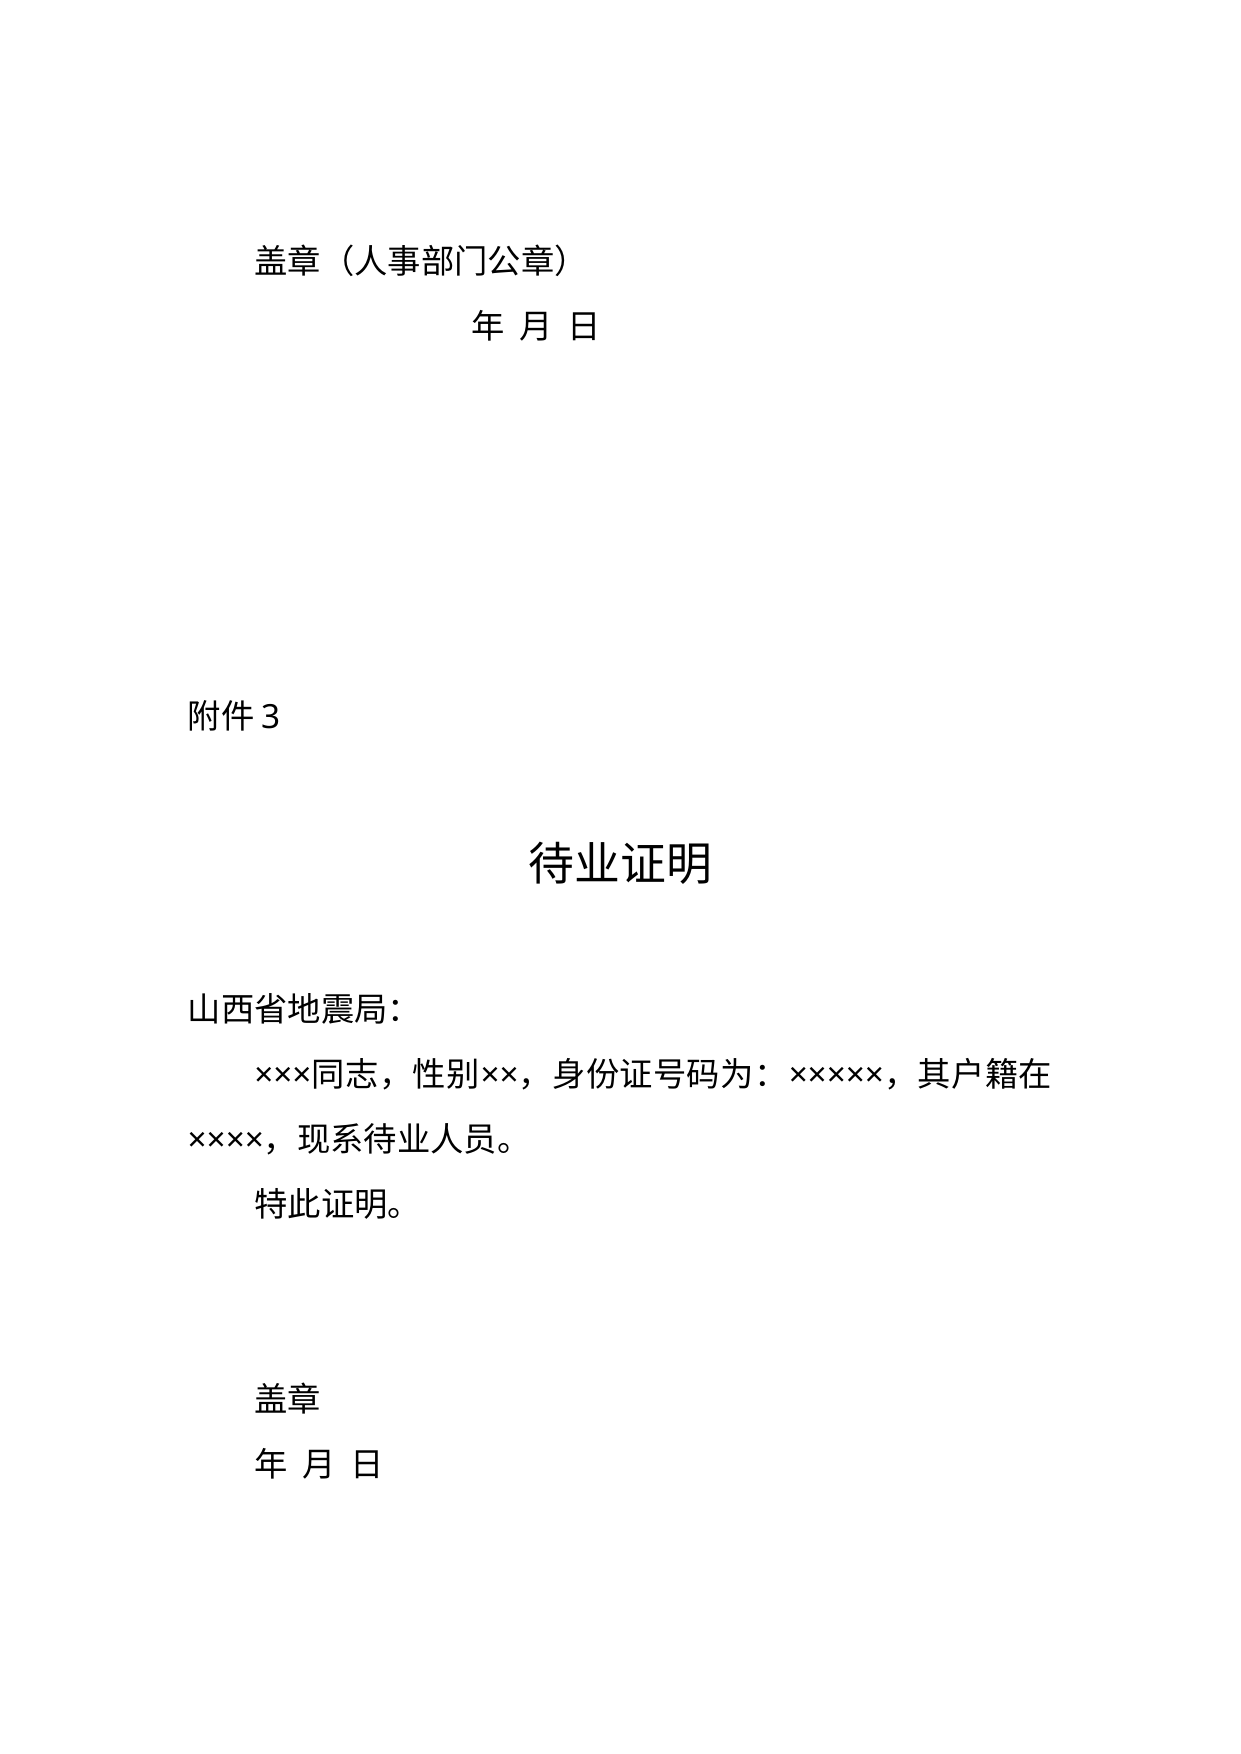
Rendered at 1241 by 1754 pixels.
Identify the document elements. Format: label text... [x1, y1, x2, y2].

text 待业证明 [187, 812, 1053, 909]
text 年 月 日 [187, 1429, 1053, 1494]
text 年 月 日 [187, 292, 1053, 357]
text 特此证明。 [187, 1169, 1053, 1234]
text 盖章（人事部门公章） [187, 227, 1053, 292]
text 盖章 [187, 1364, 1053, 1429]
text 山西省地震局： [187, 974, 1053, 1039]
text 附件3 [187, 682, 1053, 747]
text ×××同志，性别××，身份证号码为：×××××，其户籍在××××，现系待业人员。 [187, 1039, 1053, 1169]
